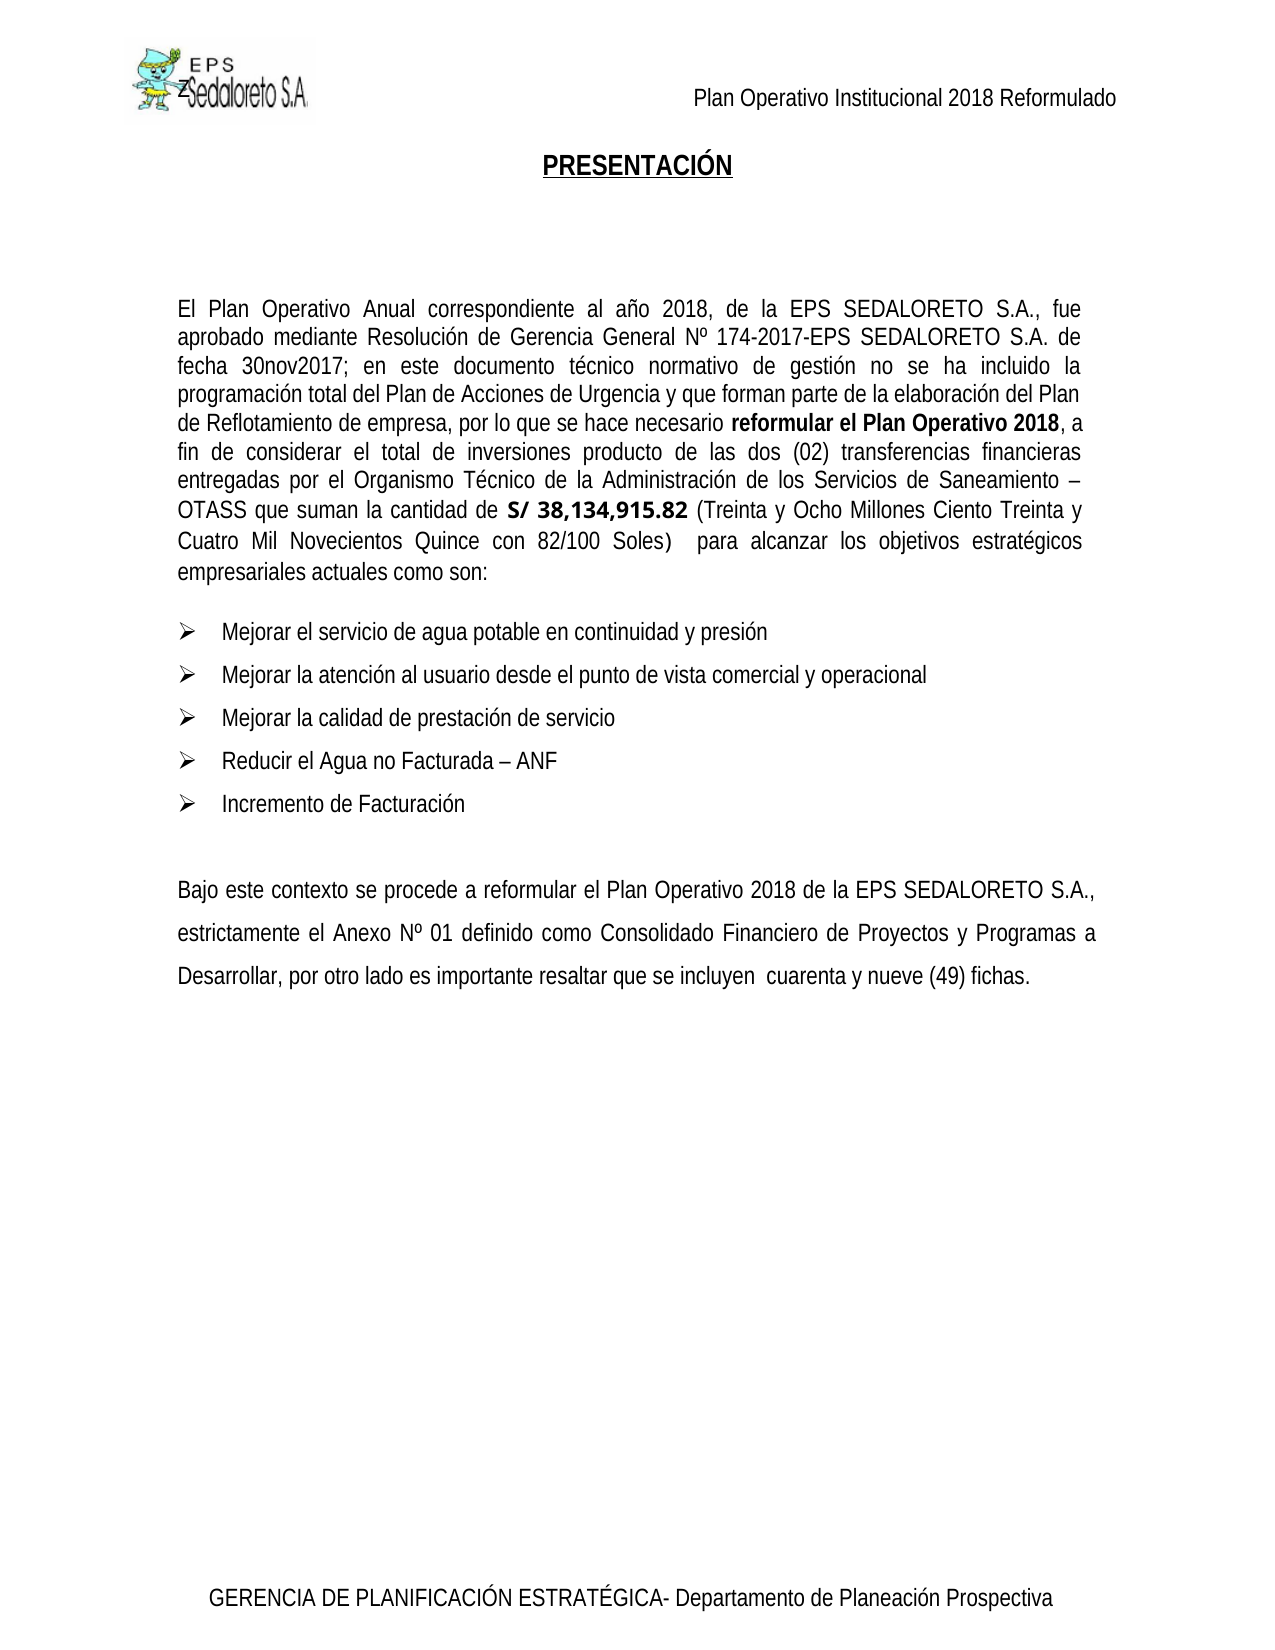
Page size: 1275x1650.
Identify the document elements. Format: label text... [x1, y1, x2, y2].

list Reducir el Agua no Facturada – ANF [177, 746, 1098, 775]
picture [123, 37, 316, 125]
list Bajo este contexto se procede a reformular el Plan Operativo 2018 de la EPS SEDALORETO S.A., estrictamente el Anexo Nº 01 definido como Consolidado Financiero de Proyectos y Programas a Desarrollar, por otro lado es importante resaltar que se incluyen cuarenta y nueve (49) fichas. [177, 876, 1098, 990]
list Mejorar la calidad de prestación de servicio [177, 703, 1098, 732]
text El Plan Operativo Anual correspondiente al año 2018, de la EPS SEDALORETO S.A., fue aprobado mediante Resolución de Gerencia General Nº 174-2017-EPS SEDALORETO S.A. de fecha 30nov2017; en este documento técnico normativo de gestión no se ha incluido la programación total del Plan de Acciones de Urgencia y que forman parte de la elaboración del Plan de Reflotamiento de empresa, por lo que se hace necesario reformular el Plan Operativo 2018, a fin de considerar el total de inversiones producto de las dos (02) transferencias financieras entregadas por el Organismo Técnico de la Administración de los Servicios de Saneamiento – OTASS que suman la cantidad de S/ 38,134,915.82 (Treinta y Ocho Millones Ciento Treinta y Cuatro Mil Novecientos Quince con 82/100 Soles) para alcanzar los objetivos estratégicos empresariales actuales como son: [177, 293, 1083, 585]
list Incremento de Facturación [177, 789, 1098, 818]
list Mejorar la atención al usuario desde el punto de vista comercial y operacional [177, 660, 1098, 688]
subtitle PRESENTACIÓN [177, 148, 1098, 181]
list Mejorar el servicio de agua potable en continuidad y presión [177, 616, 1098, 645]
